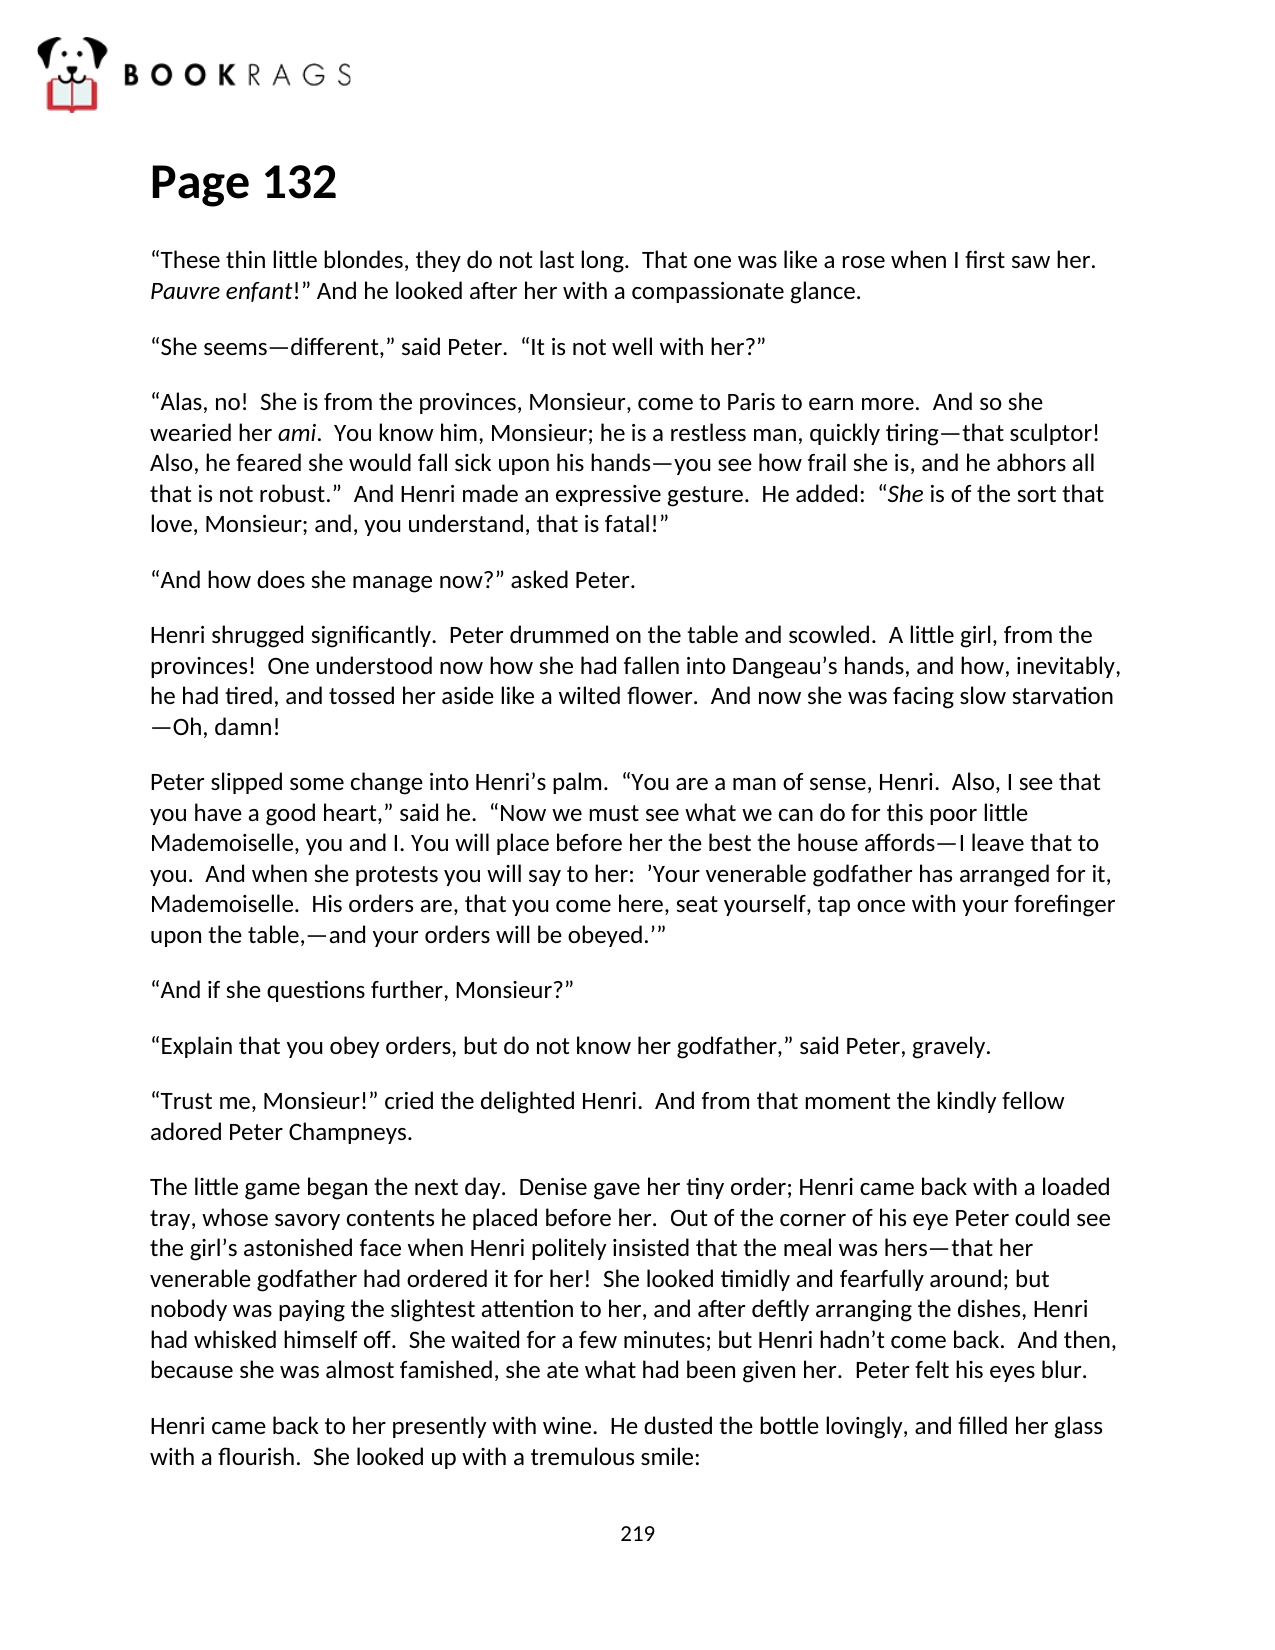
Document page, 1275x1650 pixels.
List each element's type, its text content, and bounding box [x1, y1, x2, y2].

text “Trust me, Monsieur!” cried the delighted Henri. And from that moment the kindly fellow adored Peter Champneys. [150, 1086, 1125, 1147]
text “And how does she manage now?” asked Peter. [150, 564, 1125, 594]
text Henri shrugged significantly. Peter drummed on the table and scowled. A little girl, from the provinces! One understood now how she had fallen into Dangeau’s hands, and how, inevitably, he had tired, and tossed her aside like a wilted flower. And now she was facing slow starvation—­Oh, damn! [150, 619, 1125, 741]
picture [37, 37, 351, 113]
text “Explain that you obey orders, but do not know her godfather,” said Peter, gravely. [150, 1030, 1125, 1061]
text “And if she questions further, Monsieur?” [150, 974, 1125, 1005]
text Page 132 [150, 150, 1125, 211]
text Peter slipped some change into Henri’s palm. “You are a man of sense, Henri. Also, I see that you have a good heart,” said he. “Now we must see what we can do for this poor little Mademoiselle, you and I. You will place before her the best the house affords—­I leave that to you. And when she protests you will say to her: ’Your venerable godfather has arranged for it, Mademoiselle. His orders are, that you come here, seat yourself, tap once with your forefinger upon the table,—­and your orders will be obeyed.’” [150, 766, 1125, 949]
text “Alas, no! She is from the provinces, Monsieur, come to Paris to earn more. And so she wearied her ami. You know him, Monsieur; he is a restless man, quickly tiring—­that sculptor! Also, he feared she would fall sick upon his hands—­you see how frail she is, and he abhors all that is not robust.” And Henri made an expressive gesture. He added: “She is of the sort that love, Monsieur; and, you understand, that is fatal!” [150, 386, 1125, 539]
text “These thin little blondes, they do not last long. That one was like a rose when I first saw her. Pauvre enfant!” And he looked after her with a compassionate glance. [150, 244, 1125, 306]
text Henri came back to her presently with wine. He dusted the bottle lovingly, and filled her glass with a flourish. She looked up with a tremulous smile: [150, 1410, 1125, 1471]
text “She seems—­different,” said Peter. “It is not well with her?” [150, 331, 1125, 361]
text The little game began the next day. Denise gave her tiny order; Henri came back with a loaded tray, whose savory contents he placed before her. Out of the corner of his eye Peter could see the girl’s astonished face when Henri politely insisted that the meal was hers—­that her venerable godfather had ordered it for her! She looked timidly and fearfully around; but nobody was paying the slightest attention to her, and after deftly arranging the dishes, Henri had whisked himself off. She waited for a few minutes; but Henri hadn’t come back. And then, because she was almost famished, she ate what had been given her. Peter felt his eyes blur. [150, 1172, 1125, 1385]
